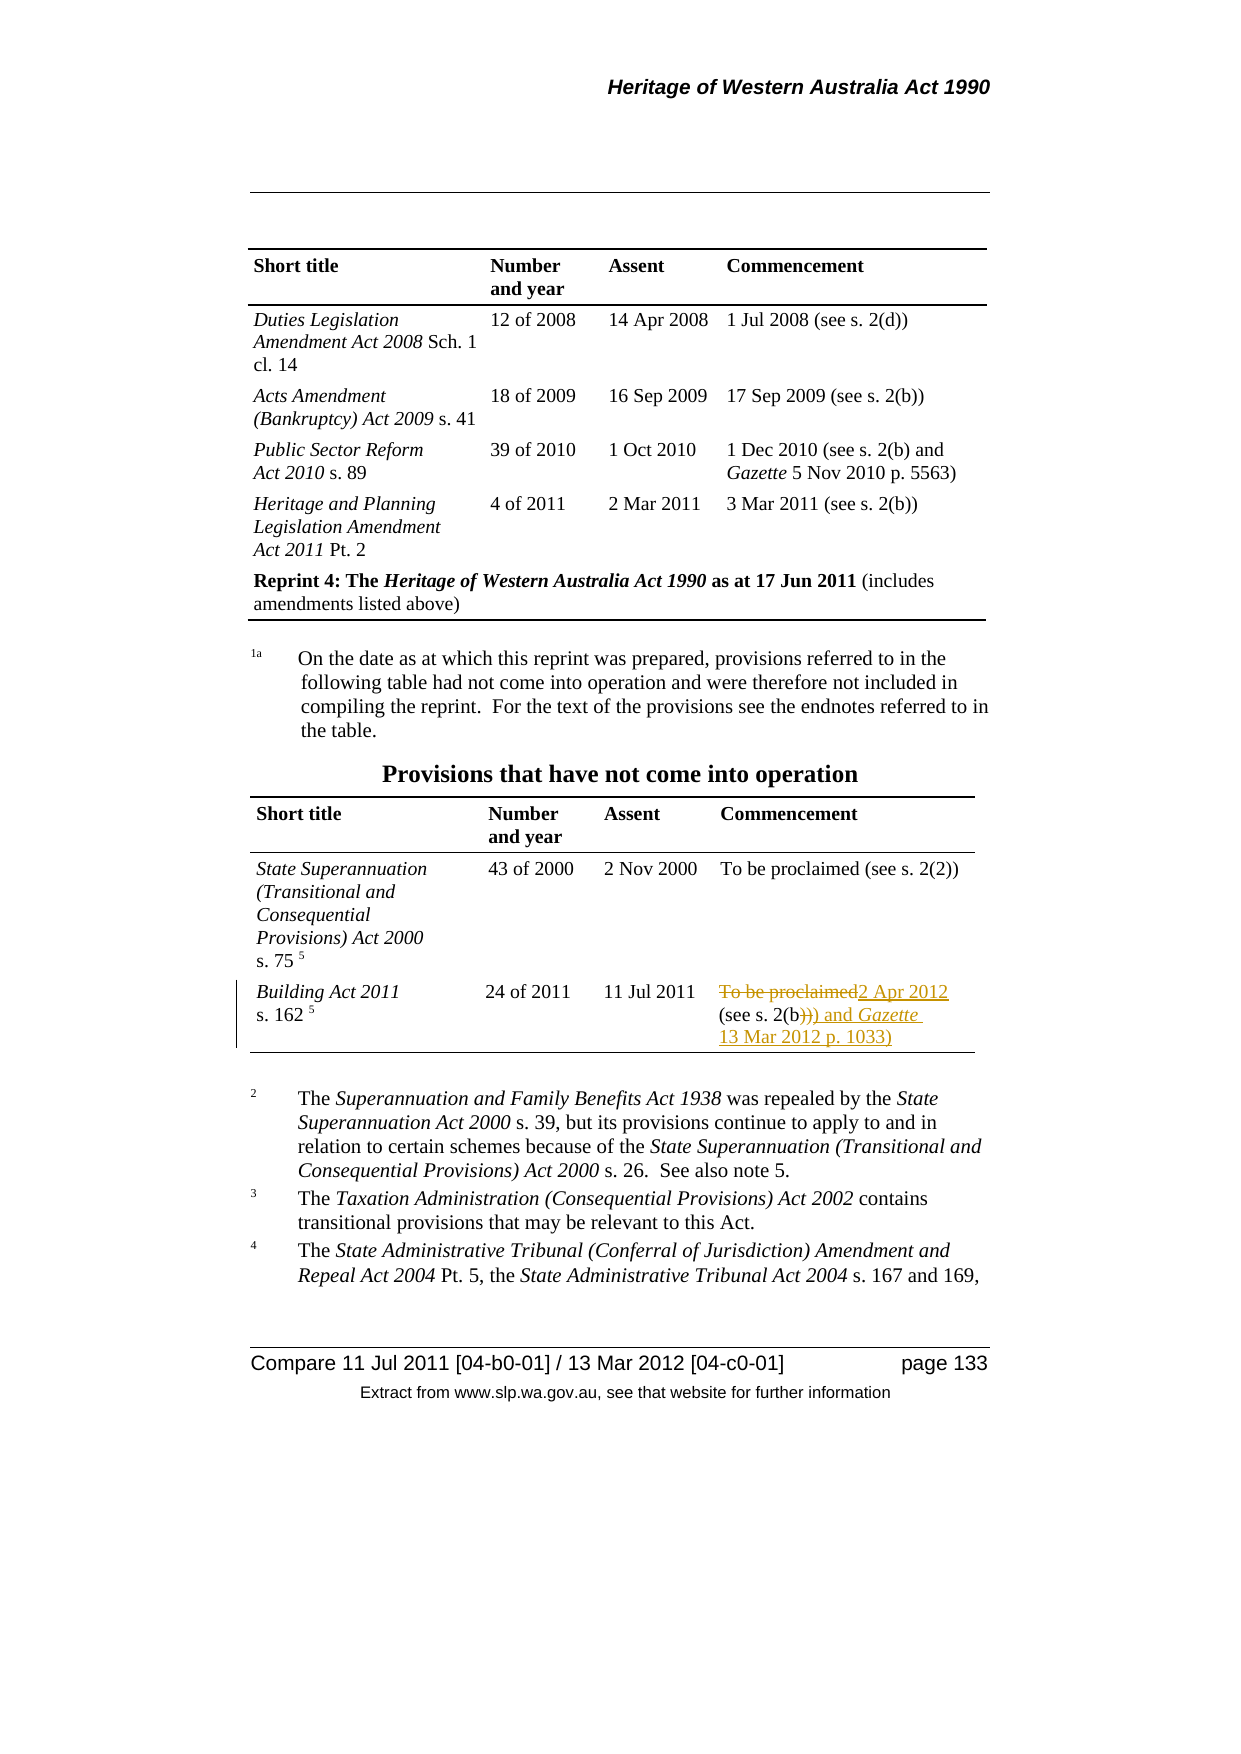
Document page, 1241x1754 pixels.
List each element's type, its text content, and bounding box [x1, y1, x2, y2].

table_cell (see s. 2(b [713, 976, 975, 1052]
table_cell 1 Oct 2010 [603, 434, 721, 488]
table_cell 24 of 2011 [479, 976, 597, 1052]
table_cell 16 Sep 2009 [603, 380, 721, 434]
table_cell 12 of 2008 [484, 306, 602, 380]
table_cell 1 Dec 2010 (see s. 2(b) and Gazette 5 Nov 2010 p. 5563) [721, 434, 986, 488]
table_cell 17 Sep 2009 (see s. 2(b)) [721, 380, 986, 434]
subtitle Provisions that have not come into operation [250, 759, 990, 788]
table_header Short title [250, 798, 482, 852]
table_cell 2 Nov 2000 [598, 853, 714, 976]
table_cell 1 Jul 2008 (see s. 2(d)) [721, 306, 986, 380]
table_cell 4 of 2011 [484, 488, 602, 565]
table_cell Acts Amendment (Bankruptcy) Act 2009 s. 41 [248, 380, 484, 434]
text 2 The Superannuation and Family Benefits Act 1938 was repealed by the State Superannuation Act 2000 s. 39, but its provisions continue to apply to and in relation to certain schemes because of the State Superannuation (Transitional and Consequential Provisions) Act 2000 s. 26. See also note 5. [250, 1086, 990, 1182]
table_cell Reprint 4: The Heritage of Act 1990 as at 17 Jun 2011 (includes amendments listed above) [248, 565, 986, 619]
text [250, 1238, 990, 1287]
table_cell 43 of 2000 [482, 853, 598, 976]
table_cell 39 of 2010 [484, 434, 602, 488]
table_header Commencement [714, 798, 975, 852]
table_header Number and year [482, 798, 598, 852]
table_cell 11 Jul 2011 [598, 976, 713, 1052]
table_cell 3 Mar 2011 (see s. 2(b)) [721, 488, 986, 565]
table_cell 2 Mar 2011 [603, 488, 721, 565]
table_cell 18 of 2009 [484, 380, 602, 434]
table_cell Duties Legislation Amendment Act 2008 Sch. 1 cl. 14 [248, 306, 484, 380]
table_header Assent [603, 250, 721, 303]
table_cell State Superannuation (Transitional and Consequential Provisions) Act 2000 s. 75 5 [250, 853, 482, 976]
text 3 The Taxation Administration (Consequential Provisions) Act 2002 contains transitional provisions that may be relevant to this Act. [250, 1186, 990, 1234]
table_header Assent [598, 798, 714, 852]
text 1a On the date as at which this reprint was prepared, provisions referred to in the following table had not come into operation and were therefore not included in compiling the reprint. For the text of the provisions see the endnotes referred to in the table. [250, 646, 990, 742]
table_cell Heritage and Planning Legislation Amendment Act 2011 Pt. 2 [248, 488, 484, 565]
table_cell 14 Apr 2008 [603, 306, 721, 380]
table_cell Public Sector Reform Act 2010 s. 89 [248, 434, 484, 488]
table_header Commencement [721, 250, 987, 303]
table_cell Building Act 2011 s. 162 5 [250, 976, 479, 1052]
table_header Short title [248, 250, 484, 303]
table_cell To be proclaimed (see s. 2(2)) [714, 853, 975, 976]
table_header Number and year [484, 250, 602, 303]
